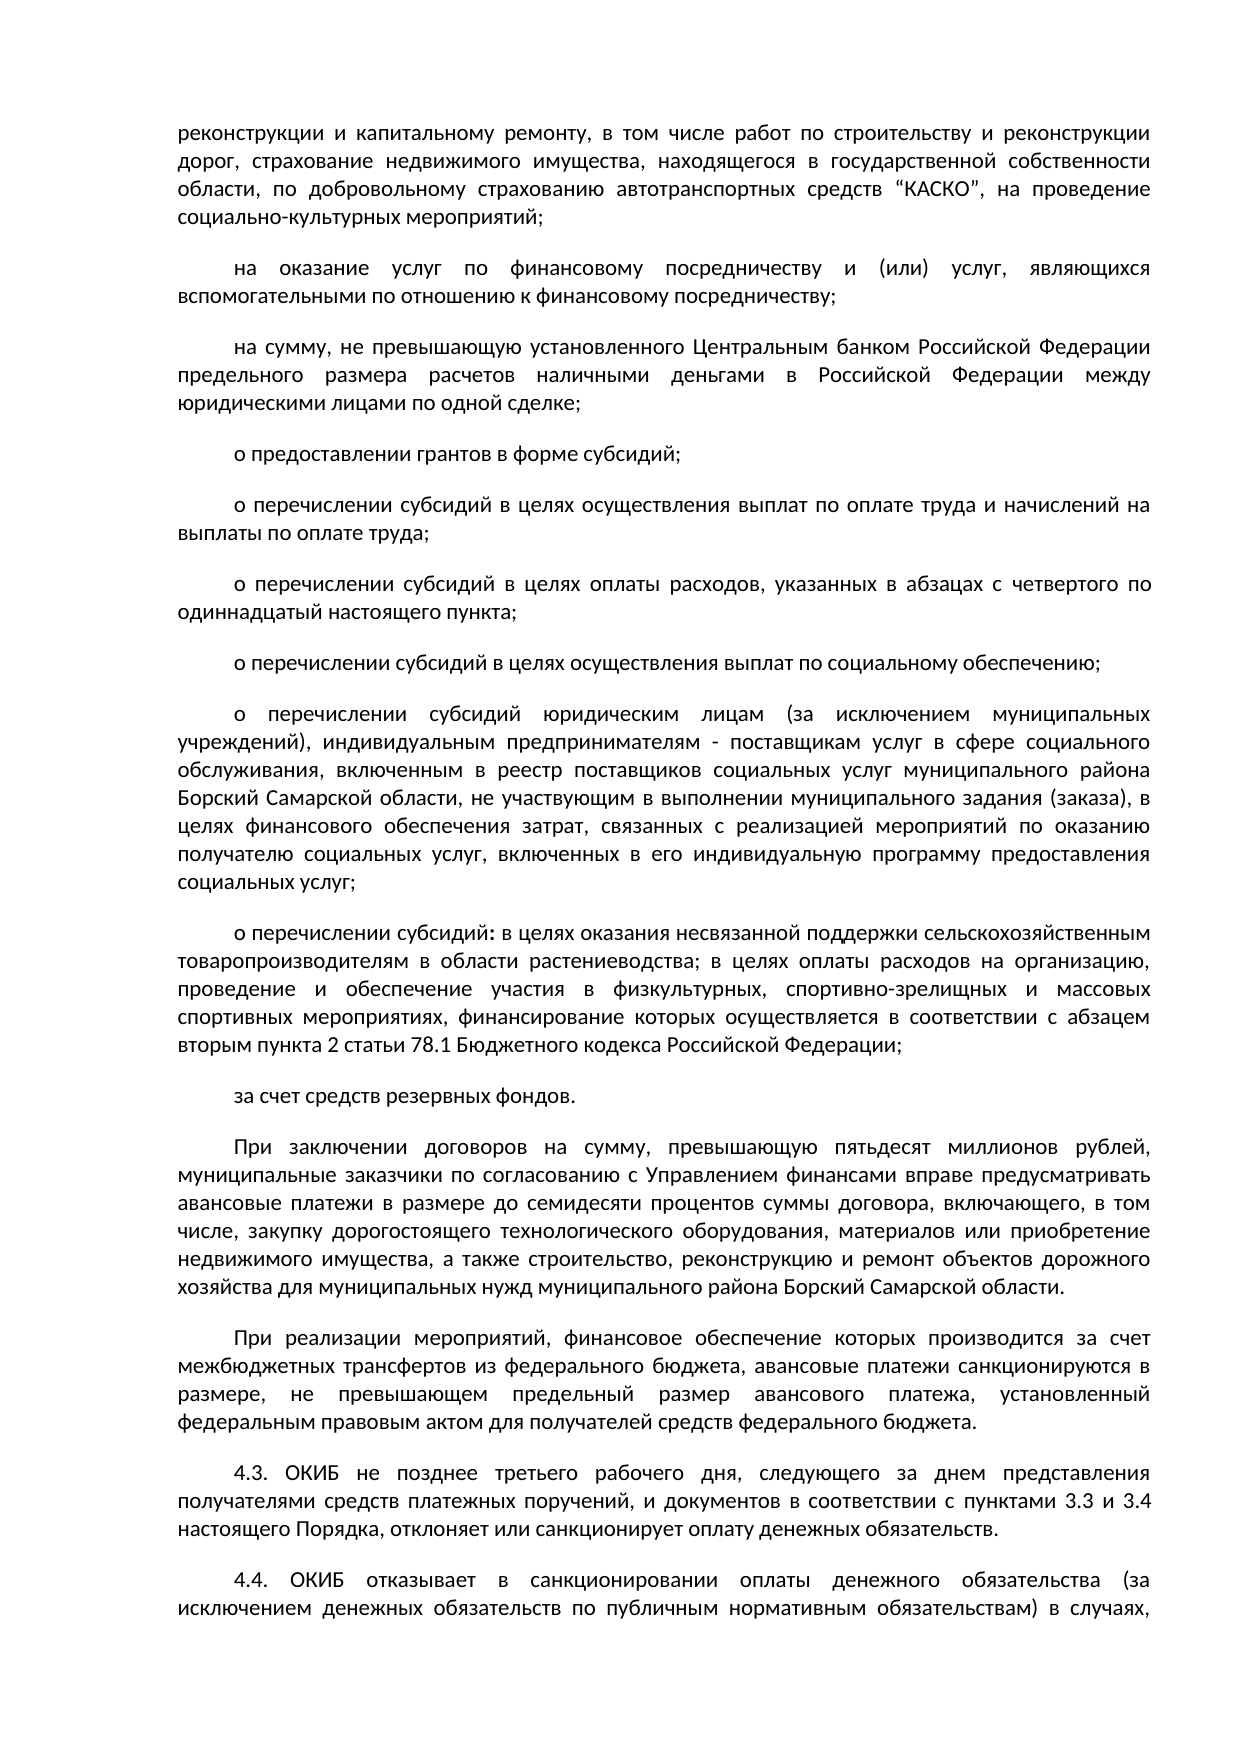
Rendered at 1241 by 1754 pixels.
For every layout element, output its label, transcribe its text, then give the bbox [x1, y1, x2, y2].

text на оказание услуг по финансовому посредничеству и (или) услуг, являющихся вспомогательными по отношению к финансовому посредничеству; [177, 253, 1152, 309]
text о перечислении субсидий в целях оплаты расходов, указанных в абзацах с четвертого по одиннадцатый настоящего пункта; [177, 569, 1152, 625]
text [177, 1565, 1152, 1621]
text При реализации мероприятий, финансовое обеспечение которых производится за счет межбюджетных трансфертов из федерального бюджета, авансовые платежи санкционируются в размере, не превышающем предельный размер авансового платежа, установленный федеральным правовым актом для получателей средств федерального бюджета. [177, 1323, 1152, 1435]
text о перечислении субсидий в целях осуществления выплат по социальному обеспечению; [177, 648, 1152, 676]
text о перечислении субсидий юридическим лицам (за исключением муниципальных учреждений), индивидуальным предпринимателям - поставщикам услуг в сфере социального обслуживания, включенным в реестр поставщиков социальных услуг муниципального района Борский Самарской области, не участвующим в выполнении муниципального задания (заказа), в целях финансового обеспечения затрат, связанных с реализацией мероприятий по оказанию получателю социальных услуг, включенных в его индивидуальную программу предоставления социальных услуг; [177, 699, 1152, 895]
text о перечислении субсидий: в целях оказания несвязанной поддержки сельскохозяйственным товаропроизводителям в области растениеводства; в целях оплаты расходов на организацию, проведение и обеспечение участия в физкультурных, спортивно-зрелищных и массовых спортивных мероприятиях, финансирование которых осуществляется в соответствии с абзацем вторым пункта 2 статьи 78.1 Бюджетного кодекса Российской Федерации; [177, 918, 1152, 1058]
text 4.3. ОКИБ не позднее третьего рабочего дня, следующего за днем представления получателями средств платежных поручений, и документов в соответствии с пунктами 3.3 и 3.4 настоящего Порядка, отклоняет или санкционирует оплату денежных обязательств. [177, 1458, 1152, 1542]
text на сумму, не превышающую установленного Центральным банком Российской Федерации предельного размера расчетов наличными деньгами в Российской Федерации между юридическими лицами по одной сделке; [177, 332, 1152, 416]
text за счет средств резервных фондов. [177, 1081, 1152, 1109]
text о перечислении субсидий в целях осуществления выплат по оплате труда и начислений на выплаты по оплате труда; [177, 490, 1152, 546]
text о предоставлении грантов в форме субсидий; [177, 439, 1152, 467]
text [177, 118, 1152, 230]
text При заключении договоров на сумму, превышающую пятьдесят миллионов рублей, муниципальные заказчики по согласованию с Управлением финансами вправе предусматривать авансовые платежи в размере до семидесяти процентов суммы договора, включающего, в том числе, закупку дорогостоящего технологического оборудования, материалов или приобретение недвижимого имущества, а также строительство, реконструкцию и ремонт объектов дорожного хозяйства для муниципальных нужд муниципального района Борский Самарской области. [177, 1132, 1152, 1300]
